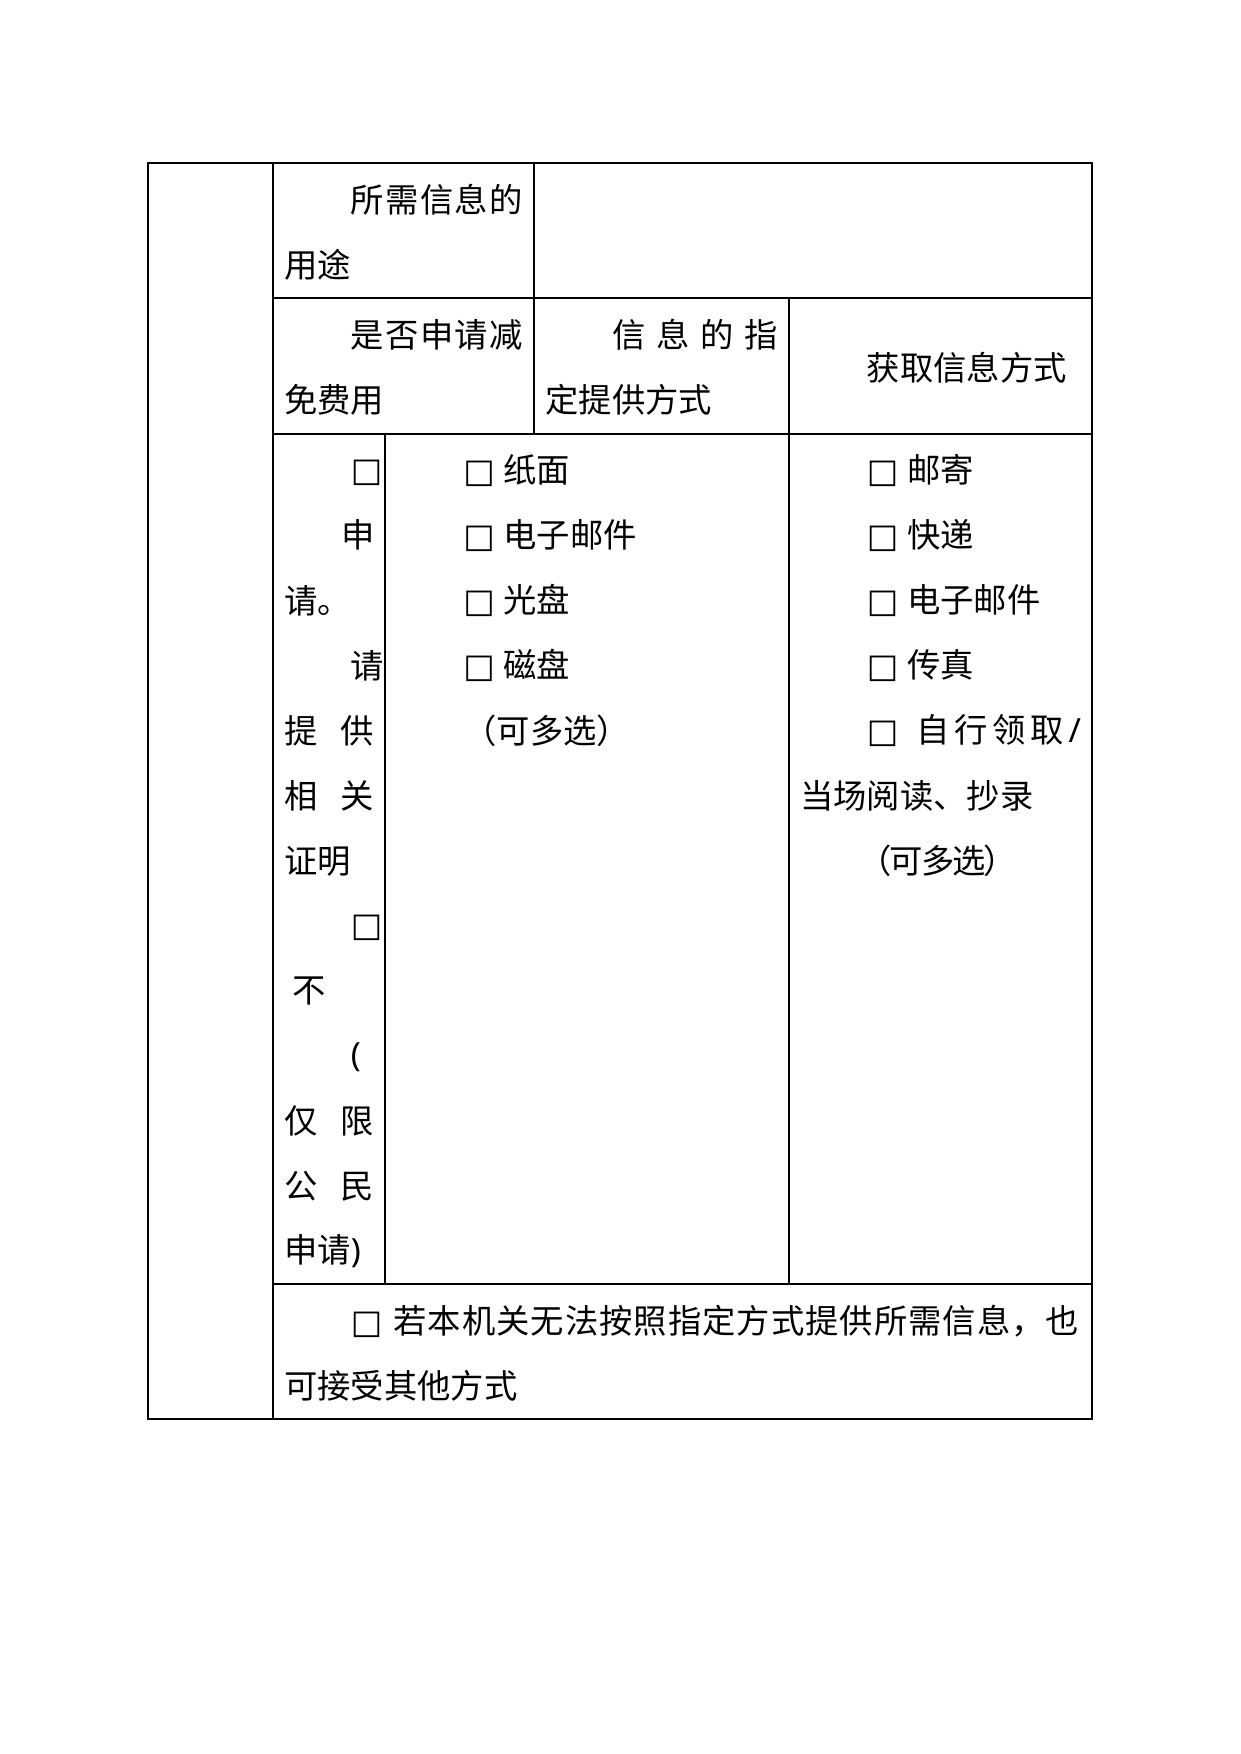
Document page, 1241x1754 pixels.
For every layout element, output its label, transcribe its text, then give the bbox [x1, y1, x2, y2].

table_cell 信息的指定提供方式 [535, 299, 788, 432]
table_cell □ 邮寄 □ 快递 □ 电子邮件 □ 传真 □ 自行领取/当场阅读、抄录 （可多选） [790, 435, 1091, 1283]
table_cell 是否申请减免费用 [274, 299, 533, 432]
table_cell [535, 164, 1091, 297]
table_cell □ 纸面 □ 电子邮件 □ 光盘 □ 磁盘 （可多选） [386, 435, 788, 1283]
table_cell □ 申请。 请提供相关证明 □ 不 (仅限公民申请) [274, 435, 384, 1283]
table_cell 获取信息方式 [790, 299, 1091, 432]
table_cell 所需信息的用途 [274, 164, 533, 297]
table_cell □ 若本机关无法按照指定方式提供所需信息，也可接受其他方式 [274, 1285, 1091, 1418]
